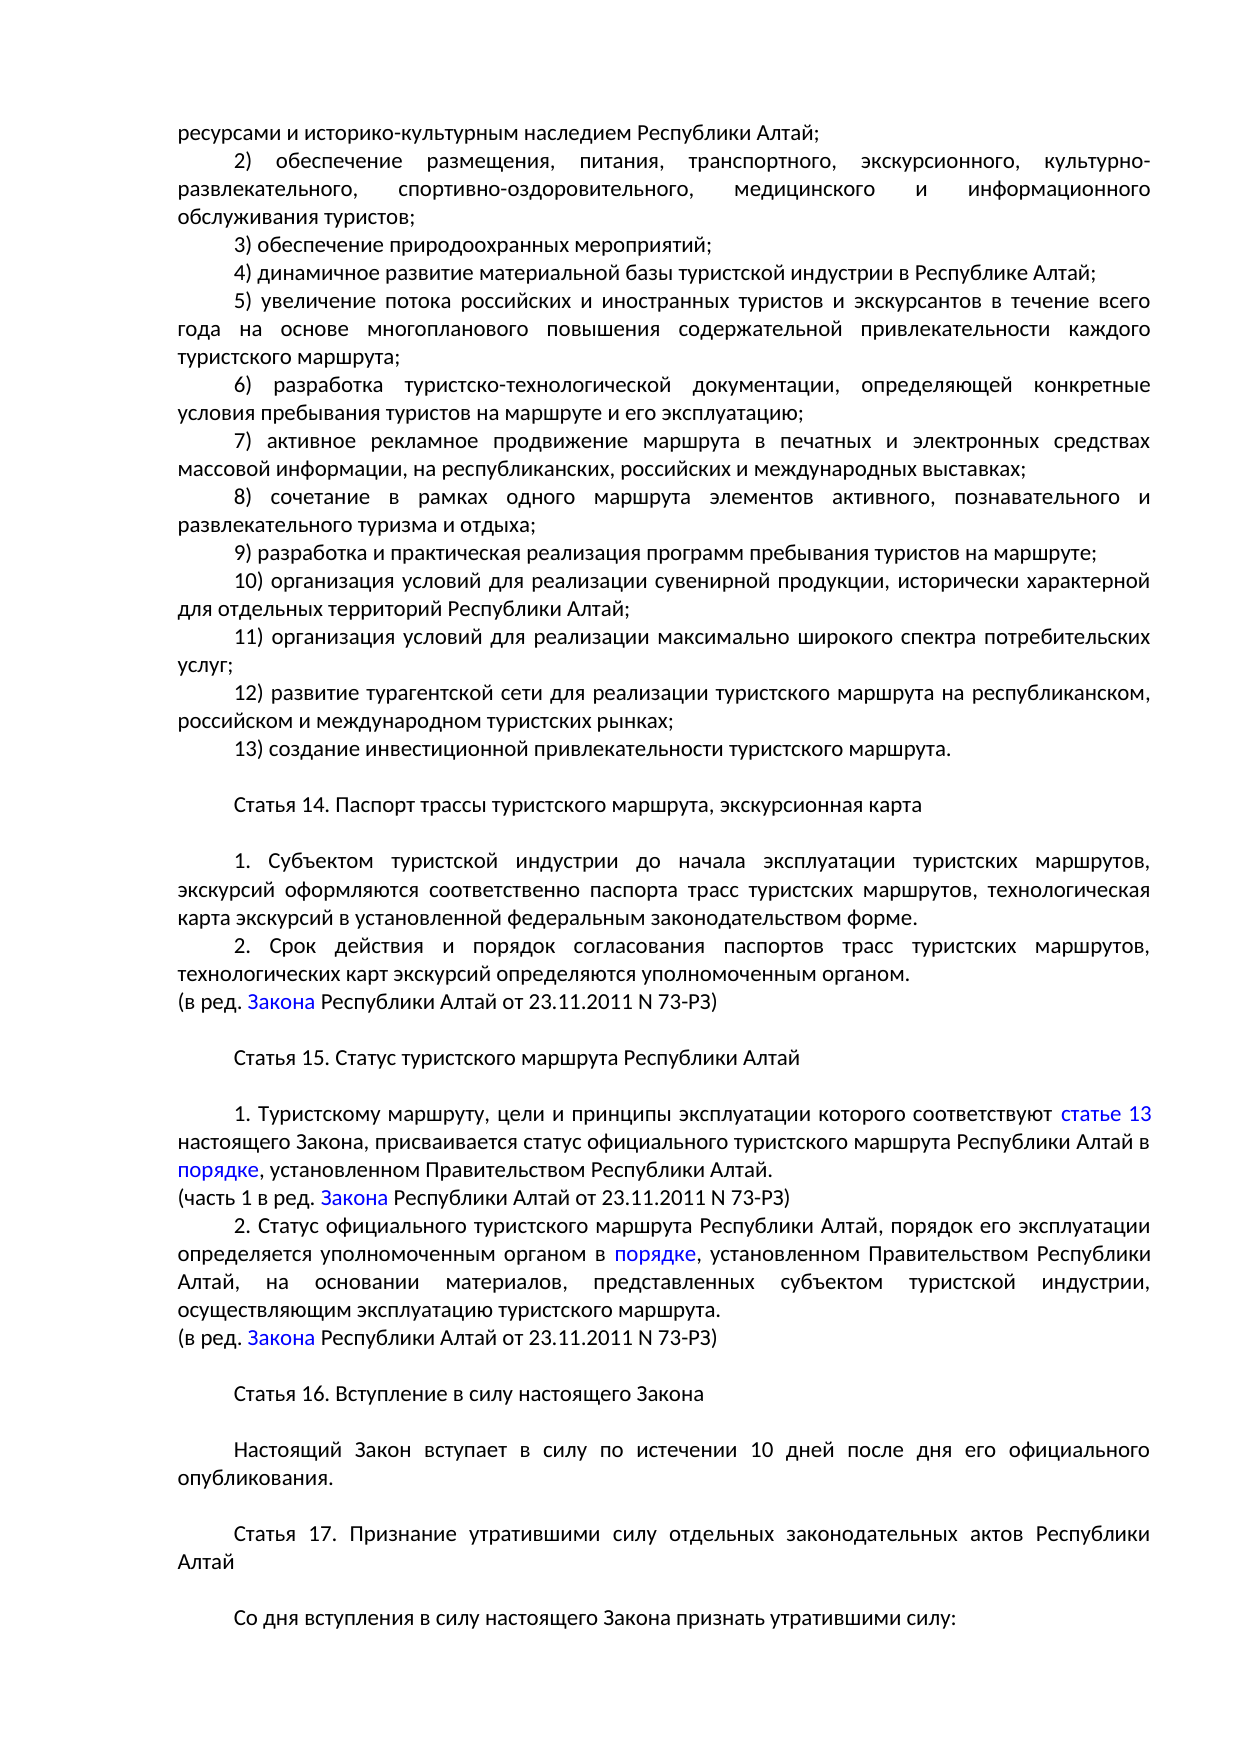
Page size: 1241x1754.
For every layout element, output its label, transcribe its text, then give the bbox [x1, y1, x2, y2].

text 2. Срок действия и порядок согласования паспортов трасс туристских маршрутов, технологических карт экскурсий определяются уполномоченным органом. [177, 931, 1152, 987]
text Со дня вступления в силу настоящего Закона признать утратившими силу: [177, 1603, 1152, 1631]
text 7) активное рекламное продвижение маршрута в печатных и электронных средствах массовой информации, на республиканских, российских и международных выставках; [177, 426, 1152, 482]
text 3) обеспечение природоохранных мероприятий; [177, 230, 1152, 258]
text 9) разработка и практическая реализация программ пребывания туристов на маршруте; [177, 538, 1152, 566]
text 2. Статус официального туристского маршрута Республики Алтай, порядок его эксплуатации определяется уполномоченным органом в порядке, установленном Правительством Республики Алтай, на основании материалов, представленных субъектом туристской индустрии, осуществляющим эксплуатацию туристского маршрута. [177, 1211, 1152, 1323]
text 1. Туристскому маршруту, цели и принципы эксплуатации которого соответствуют статье 13 настоящего Закона, присваивается статус официального туристского маршрута Республики Алтай в порядке, установленном Правительством Республики Алтай. [177, 1099, 1152, 1183]
text 12) развитие турагентской сети для реализации туристского маршрута на республиканском, российском и международном туристских рынках; [177, 678, 1152, 734]
text Статья 17. Признание утратившими силу отдельных законодательных актов Республики Алтай [177, 1519, 1152, 1575]
text 4) динамичное развитие материальной базы туристской индустрии в Республике Алтай; [177, 258, 1152, 286]
text 2) обеспечение размещения, питания, транспортного, экскурсионного, культурно-развлекательного, спортивно-оздоровительного, медицинского и информационного обслуживания туристов; [177, 146, 1152, 230]
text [177, 118, 1152, 146]
text 10) организация условий для реализации сувенирной продукции, исторически характерной для отдельных территорий Республики Алтай; [177, 566, 1152, 622]
text 1. Субъектом туристской индустрии до начала эксплуатации туристских маршрутов, экскурсий оформляются соответственно паспорта трасс туристских маршрутов, технологическая карта экскурсий в установленной федеральным законодательством форме. [177, 847, 1152, 931]
text (в ред. Закона Республики Алтай от 23.11.2011 N 73-РЗ) [177, 1323, 1152, 1351]
text Настоящий Закон вступает в силу по истечении 10 дней после дня его официального опубликования. [177, 1435, 1152, 1491]
text (в ред. Закона Республики Алтай от 23.11.2011 N 73-РЗ) [177, 987, 1152, 1015]
text 11) организация условий для реализации максимально широкого спектра потребительских услуг; [177, 622, 1152, 678]
text Статья 14. Паспорт трассы туристского маршрута, экскурсионная карта [177, 791, 1152, 819]
text Статья 15. Статус туристского маршрута Республики Алтай [177, 1043, 1152, 1071]
text 8) сочетание в рамках одного маршрута элементов активного, познавательного и развлекательного туризма и отдыха; [177, 482, 1152, 538]
text (часть 1 в ред. Закона Республики Алтай от 23.11.2011 N 73-РЗ) [177, 1183, 1152, 1211]
text 6) разработка туристско-технологической документации, определяющей конкретные условия пребывания туристов на маршруте и его эксплуатацию; [177, 370, 1152, 426]
text 13) создание инвестиционной привлекательности туристского маршрута. [177, 734, 1152, 763]
text 5) увеличение потока российских и иностранных туристов и экскурсантов в течение всего года на основе многопланового повышения содержательной привлекательности каждого туристского маршрута; [177, 286, 1152, 370]
text Статья 16. Вступление в силу настоящего Закона [177, 1379, 1152, 1407]
